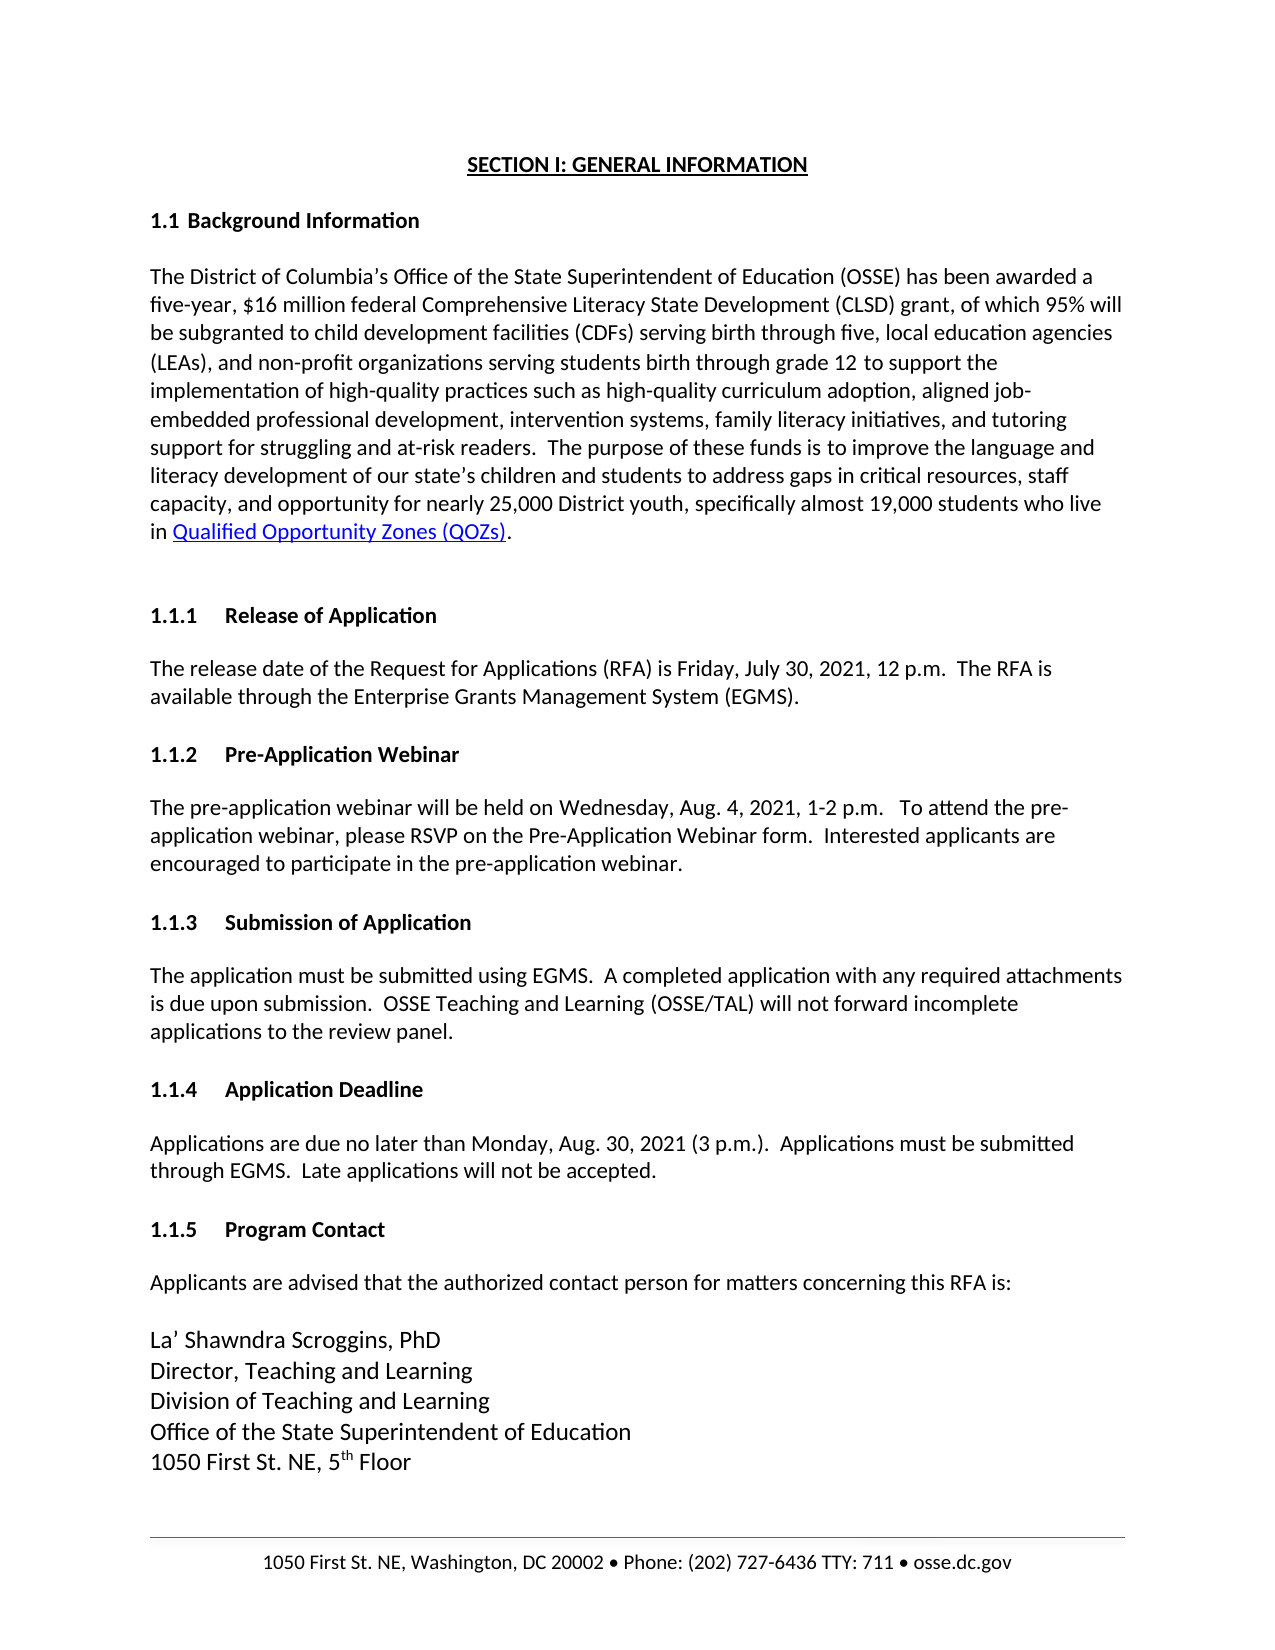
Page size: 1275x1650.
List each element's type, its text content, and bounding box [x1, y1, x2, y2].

text Office of the State Superintendent of Education [150, 1416, 1125, 1446]
list Submission of Application [150, 908, 1125, 936]
list Application Deadline [150, 1076, 1125, 1104]
text SECTION I: GENERAL INFORMATION [150, 150, 1125, 178]
text The District of Columbia’s Office of the State Superintendent of Education (OSSE) has been awarded a five-year, $16 million federal Comprehensive Literacy State Development (CLSD) grant, of which 95% will be subgranted to child development facilities (CDFs) serving birth through five, local education agencies (LEAs), and non-profit organizations serving students birth through grade 12 to support the implementation of high-quality practices such as high-quality curriculum adoption, aligned job-embedded professional development, intervention systems, family literacy initiatives, and tutoring support for struggling and at-risk readers. The purpose of these funds is to improve the language and literacy development of our state’s children and students to address gaps in critical resources, staff capacity, and opportunity for nearly 25,000 District youth, specifically almost 19,000 students who live in Qualified Opportunity Zones (QOZs). [150, 262, 1125, 545]
subtitle Background Information [150, 206, 1125, 234]
text The release date of the Request for Applications (RFA) is Friday, July 30, 2021, 12 p.m. The RFA is available through the Enterprise Grants Management System (EGMS). [150, 654, 1125, 710]
list Program Contact [150, 1215, 1125, 1243]
text 1050 First St. NE, 5th Floor [150, 1446, 1125, 1477]
text Applications are due no later than Monday, Aug. 30, 2021 (3 p.m.). Applications must be submitted through EGMS. Late applications will not be accepted. [150, 1129, 1125, 1185]
text Applicants are advised that the authorized contact person for matters concerning this RFA is: [150, 1268, 1125, 1296]
text Director, Teaching and Learning [150, 1355, 1125, 1385]
text The application must be submitted using EGMS. A completed application with any required attachments is due upon submission. OSSE Teaching and Learning (OSSE/TAL) will not forward incomplete applications to the review panel. [150, 961, 1125, 1045]
list Release of Application [150, 601, 1125, 629]
text Division of Teaching and Learning [150, 1385, 1125, 1416]
list Pre-Application Webinar [150, 740, 1125, 768]
text La’ Shawndra Scroggins, PhD [150, 1324, 1125, 1355]
text The pre-application webinar will be held on Wednesday, Aug. 4, 2021, 1-2 p.m. To attend the pre-application webinar, please RSVP on the Pre-Application Webinar form. Interested applicants are encouraged to participate in the pre-application webinar. [150, 793, 1125, 877]
